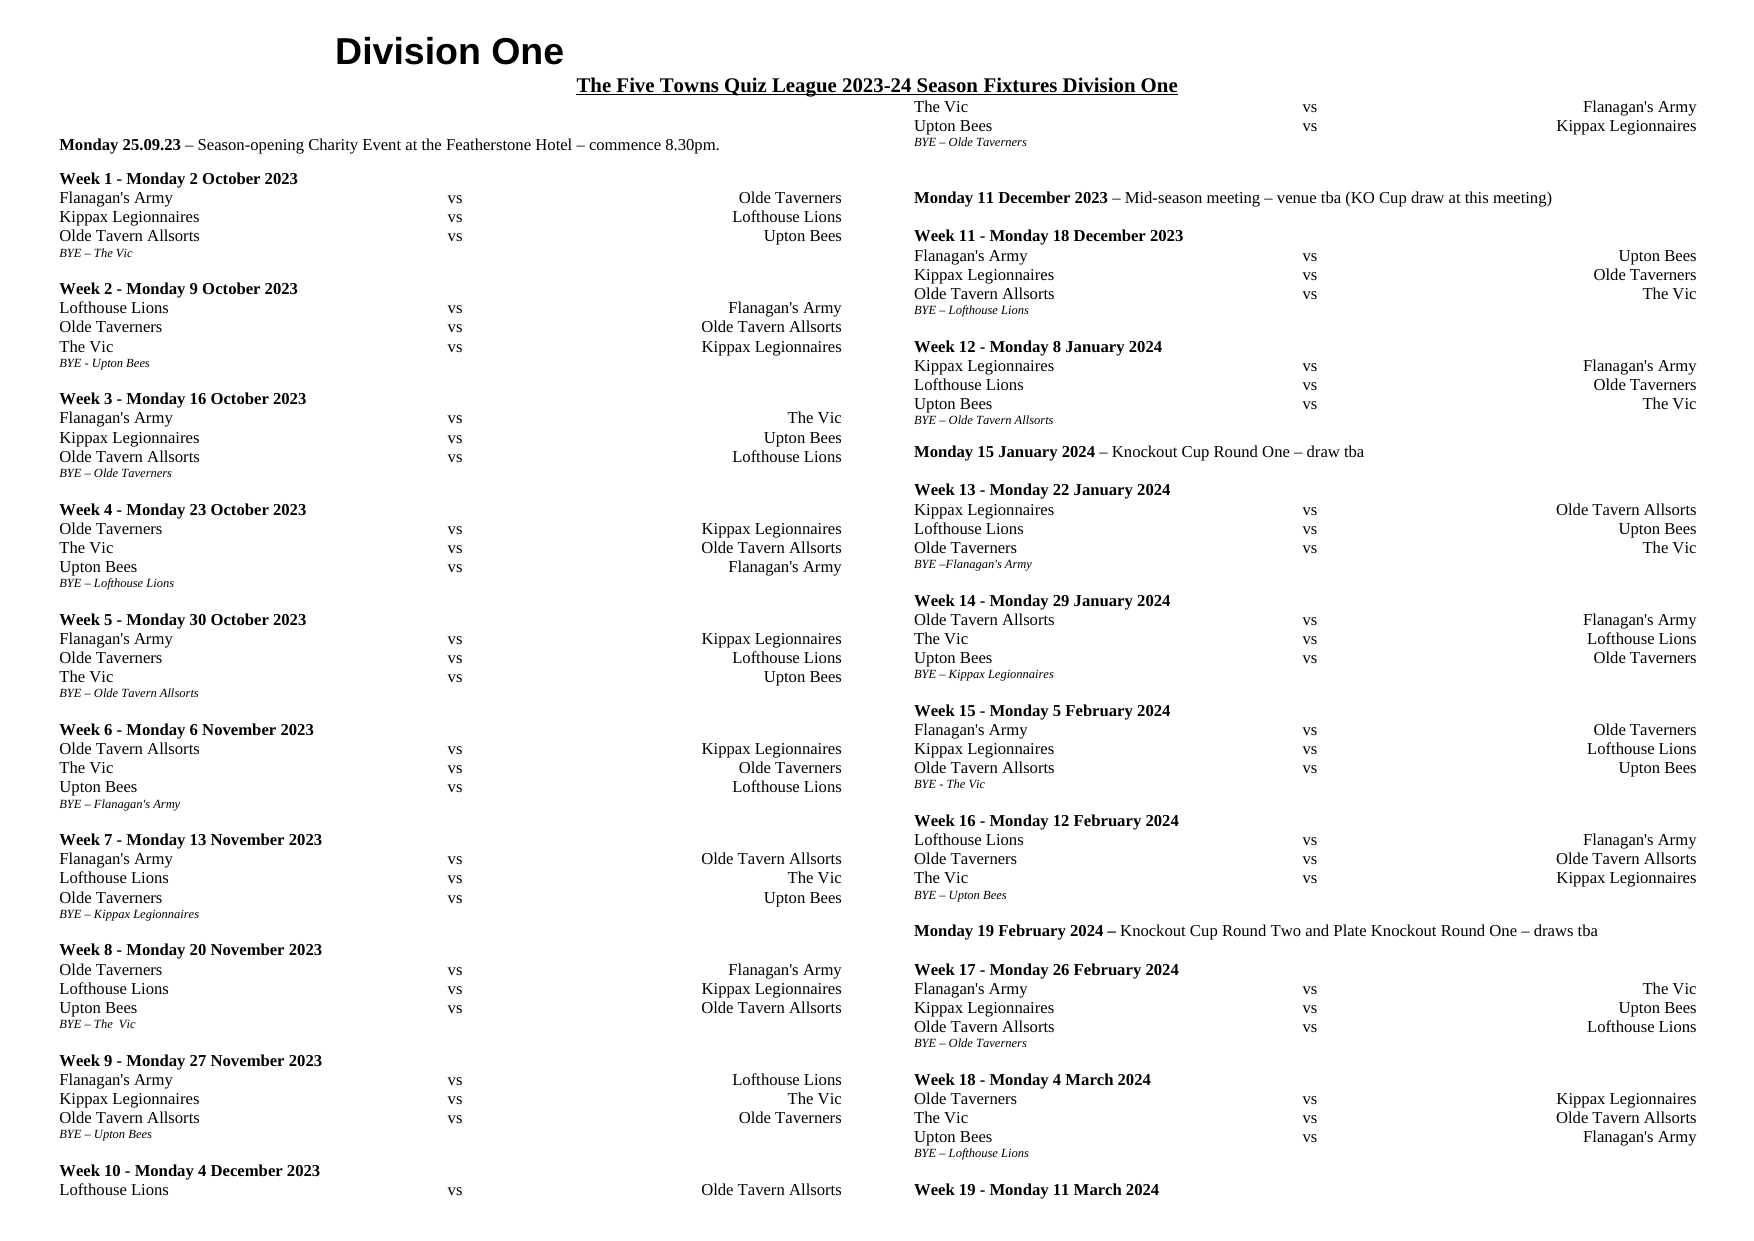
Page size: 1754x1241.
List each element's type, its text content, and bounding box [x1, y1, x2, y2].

text Olde Tavern Allsorts vs The Vic [914, 284, 1695, 303]
text Upton Bees vs Flanagan's Army [914, 1127, 1695, 1146]
text Olde Taverners vs Upton Bees [59, 887, 840, 907]
text The Vic vs Upton Bees [59, 667, 840, 686]
text Week 15 - Monday 5 February 2024 [914, 701, 1695, 720]
text Olde Taverners vs Flanagan's Army [59, 959, 840, 978]
text Upton Bees vs Kippax Legionnaires [914, 116, 1695, 135]
text The Vic vs Olde Tavern Allsorts [59, 538, 840, 557]
text Monday 19 February 2024 – Knockout Cup Round Two and Plate Knockout Round One – draws tba [914, 921, 1695, 940]
text Upton Bees vs The Vic [914, 394, 1695, 413]
text Olde Taverners vs Kippax Legionnaires [914, 1089, 1695, 1108]
text BYE - The Vic [914, 777, 1695, 792]
text Division One [59, 29, 840, 73]
text The Five Towns Quiz League 2023-24 Season Fixtures Division One [59, 73, 1695, 97]
text Upton Bees vs Flanagan's Army [59, 557, 840, 576]
text BYE – The Vic [59, 1017, 840, 1031]
text Lofthouse Lions vs Kippax Legionnaires [59, 978, 840, 998]
text Kippax Legionnaires vs Olde Taverners [914, 264, 1695, 284]
text Week 19 - Monday 11 March 2024 [914, 1180, 1695, 1199]
text Olde Taverners vs Olde Tavern Allsorts [914, 849, 1695, 868]
text BYE – Olde Tavern Allsorts [59, 686, 840, 701]
text Week 17 - Monday 26 February 2024 [914, 959, 1695, 978]
text Olde Taverners vs The Vic [914, 538, 1695, 557]
text Week 4 - Monday 23 October 2023 [59, 499, 840, 518]
text Olde Tavern Allsorts vs Flanagan's Army [914, 609, 1695, 629]
text Week 7 - Monday 13 November 2023 [59, 830, 840, 849]
text Flanagan's Army vs Olde Tavern Allsorts [59, 849, 840, 868]
text Kippax Legionnaires vs Lofthouse Lions [914, 739, 1695, 758]
text Flanagan's Army vs Olde Taverners [914, 720, 1695, 739]
text Week 16 - Monday 12 February 2024 [914, 811, 1695, 830]
text The Vic vs Kippax Legionnaires [914, 868, 1695, 887]
text Lofthouse Lions vs Flanagan's Army [914, 830, 1695, 849]
text Lofthouse Lions vs Olde Tavern Allsorts [59, 1180, 840, 1199]
text Flanagan's Army vs Upton Bees [914, 245, 1695, 264]
text Week 12 - Monday 8 January 2024 [914, 336, 1695, 356]
text Kippax Legionnaires vs Upton Bees [59, 427, 840, 447]
text Upton Bees vs Lofthouse Lions [59, 777, 840, 796]
text Week 11 - Monday 18 December 2023 [914, 226, 1695, 245]
text Upton Bees vs Olde Tavern Allsorts [59, 998, 840, 1017]
text Monday 25.09.23 – Season-opening Charity Event at the Featherstone Hotel – commence 8.30pm. [59, 135, 840, 154]
text The Vic vs Olde Taverners [59, 758, 840, 777]
text Week 9 - Monday 27 November 2023 [59, 1050, 840, 1069]
text BYE – The Vic [59, 245, 840, 260]
text BYE – Lofthouse Lions [59, 576, 840, 590]
text Week 3 - Monday 16 October 2023 [59, 389, 840, 408]
text Monday 11 December 2023 – Mid-season meeting – venue tba (KO Cup draw at this meeting) [914, 188, 1695, 207]
text Kippax Legionnaires vs Upton Bees [914, 998, 1695, 1017]
text Olde Tavern Allsorts vs Lofthouse Lions [59, 447, 840, 466]
text Kippax Legionnaires vs Flanagan's Army [914, 356, 1695, 375]
text BYE – Olde Taverners [914, 1036, 1695, 1050]
text Olde Taverners vs Kippax Legionnaires [59, 518, 840, 538]
text Week 2 - Monday 9 October 2023 [59, 279, 840, 298]
text Kippax Legionnaires vs The Vic [59, 1089, 840, 1108]
text BYE – Flanagan's Army [59, 796, 840, 811]
text The Vic vs Flanagan's Army [914, 97, 1695, 116]
text Lofthouse Lions vs Flanagan's Army [59, 298, 840, 317]
text Week 6 - Monday 6 November 2023 [59, 720, 840, 739]
text Flanagan's Army vs Kippax Legionnaires [59, 629, 840, 648]
text Olde Tavern Allsorts vs Lofthouse Lions [914, 1017, 1695, 1036]
text Flanagan's Army vs The Vic [59, 408, 840, 427]
text Olde Tavern Allsorts vs Upton Bees [59, 226, 840, 245]
text Week 13 - Monday 22 January 2024 [914, 480, 1695, 499]
text Week 10 - Monday 4 December 2023 [59, 1161, 840, 1180]
text Lofthouse Lions vs The Vic [59, 868, 840, 887]
text Olde Tavern Allsorts vs Upton Bees [914, 758, 1695, 777]
text Week 8 - Monday 20 November 2023 [59, 940, 840, 959]
text BYE – Lofthouse Lions [914, 303, 1695, 317]
text BYE – Upton Bees [59, 1127, 840, 1141]
text Week 1 - Monday 2 October 2023 [59, 169, 840, 188]
text BYE – Upton Bees [914, 887, 1695, 902]
text Flanagan's Army vs Lofthouse Lions [59, 1069, 840, 1089]
text The Vic vs Lofthouse Lions [914, 629, 1695, 648]
text BYE – Kippax Legionnaires [914, 667, 1695, 681]
text BYE – Olde Tavern Allsorts [914, 413, 1695, 427]
text BYE – Olde Taverners [59, 466, 840, 480]
text Flanagan's Army vs The Vic [914, 978, 1695, 998]
text Lofthouse Lions vs Olde Taverners [914, 375, 1695, 394]
text Monday 15 January 2024 – Knockout Cup Round One – draw tba [914, 442, 1695, 461]
text Kippax Legionnaires vs Olde Tavern Allsorts [914, 499, 1695, 518]
text Olde Taverners vs Lofthouse Lions [59, 648, 840, 667]
text BYE – Lofthouse Lions [914, 1146, 1695, 1161]
text Week 18 - Monday 4 March 2024 [914, 1069, 1695, 1089]
text BYE –Flanagan's Army [914, 557, 1695, 571]
text Olde Taverners vs Olde Tavern Allsorts [59, 317, 840, 336]
text Olde Tavern Allsorts vs Olde Taverners [59, 1108, 840, 1127]
text Flanagan's Army vs Olde Taverners [59, 188, 840, 207]
text Kippax Legionnaires vs Lofthouse Lions [59, 207, 840, 226]
text Week 5 - Monday 30 October 2023 [59, 609, 840, 629]
text Olde Tavern Allsorts vs Kippax Legionnaires [59, 739, 840, 758]
text Week 14 - Monday 29 January 2024 [914, 590, 1695, 609]
text BYE - Upton Bees [59, 356, 840, 370]
text The Vic vs Kippax Legionnaires [59, 336, 840, 356]
text Upton Bees vs Olde Taverners [914, 648, 1695, 667]
text BYE – Olde Taverners [914, 135, 1695, 149]
text BYE – Kippax Legionnaires [59, 907, 840, 921]
text Lofthouse Lions vs Upton Bees [914, 518, 1695, 538]
text The Vic vs Olde Tavern Allsorts [914, 1108, 1695, 1127]
